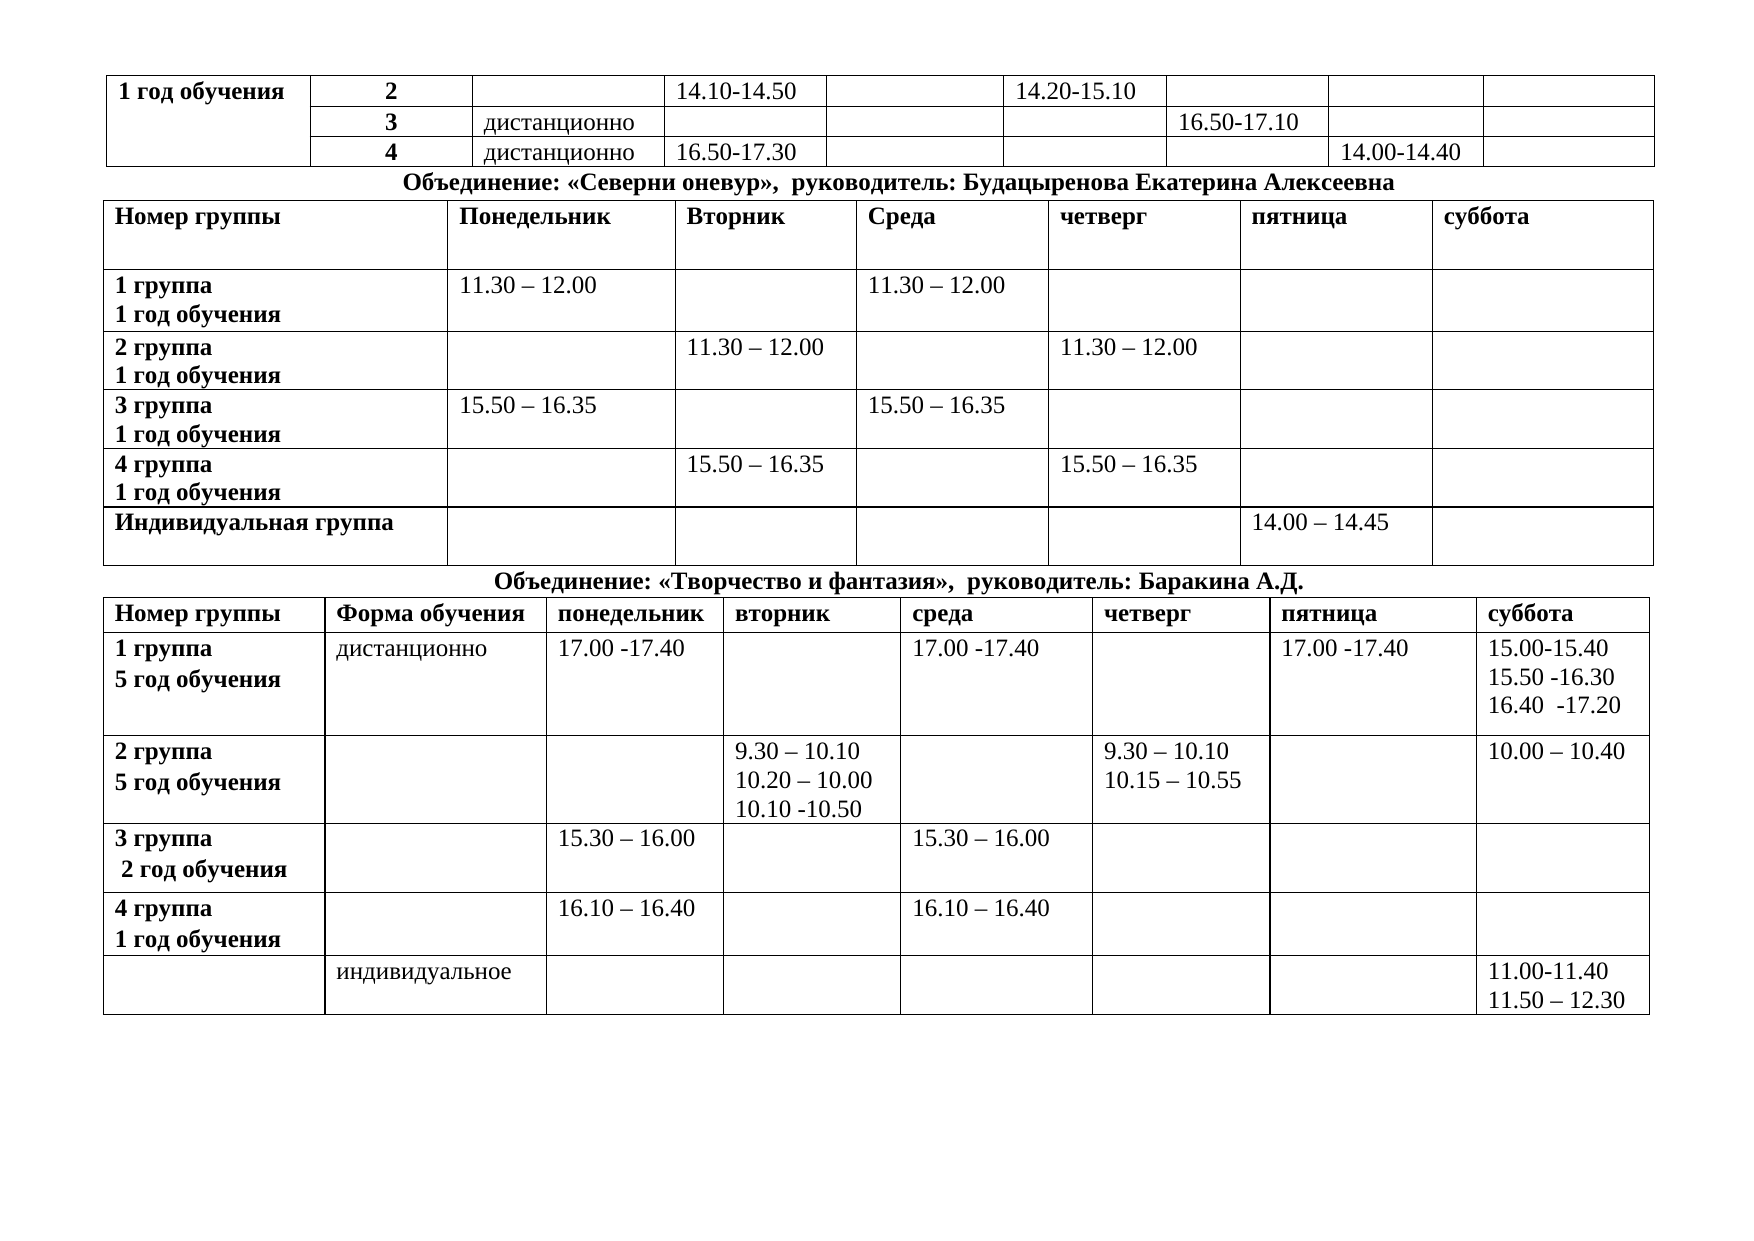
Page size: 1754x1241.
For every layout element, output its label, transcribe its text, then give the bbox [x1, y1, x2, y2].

table_cell [1241, 390, 1432, 448]
table_cell [1167, 76, 1328, 106]
table_cell [676, 390, 856, 448]
table_cell [1093, 633, 1269, 735]
table_cell [676, 508, 856, 565]
table_header четверг [1093, 598, 1269, 632]
table_cell [1093, 893, 1269, 955]
table_cell [901, 736, 1092, 822]
table_cell [547, 956, 723, 1014]
table_cell [1484, 76, 1654, 106]
table_cell 3 [311, 107, 472, 136]
table_cell 17.00 -17.40 [547, 633, 723, 735]
table_cell 17.00 -17.40 [1271, 633, 1476, 735]
table_cell 15.50 – 16.35 [676, 449, 856, 506]
table_cell 3 группа 2 год обучения [104, 824, 324, 892]
table_cell [857, 508, 1048, 565]
table_cell 9.30 – 10.10 10.15 – 10.55 [1093, 736, 1269, 822]
table_cell 2 группа 5 год обучения [104, 736, 324, 822]
table_cell [901, 956, 1092, 1014]
table_cell [1329, 107, 1483, 136]
table_cell 11.30 – 12.00 [448, 270, 675, 331]
table_cell [827, 76, 1003, 106]
table_cell [1329, 76, 1483, 106]
table_cell 15.50 – 16.35 [1049, 449, 1240, 506]
table_cell Индивидуальная группа [104, 508, 447, 565]
table_cell [1433, 449, 1653, 506]
table_cell 2 [311, 76, 472, 106]
table_cell 1 группа 5 год обучения [104, 633, 324, 735]
table_cell индивидуальное [326, 956, 546, 1014]
table_cell [104, 956, 324, 1014]
table_cell [1484, 137, 1654, 166]
table_cell [1433, 390, 1653, 448]
table_cell [1271, 736, 1476, 822]
table_cell 14.10-14.50 [665, 76, 826, 106]
table_cell [1484, 107, 1654, 136]
table_cell 14.20-15.10 [1004, 76, 1166, 106]
table_cell [1049, 390, 1240, 448]
table_cell 14.00 – 14.45 [1241, 508, 1432, 565]
table_cell 9.30 – 10.10 10.20 – 10.00 10.10 -10.50 [724, 736, 900, 822]
table_cell 11.30 – 12.00 [676, 332, 856, 389]
table_header суббота [1477, 598, 1649, 632]
table_cell [1004, 137, 1166, 166]
table_cell [473, 76, 664, 106]
table_cell 16.50-17.30 [665, 137, 826, 166]
table_cell [1477, 824, 1649, 892]
table_cell 10.00 – 10.40 [1477, 736, 1649, 822]
table_cell [1433, 332, 1653, 389]
text Объединение: «Творчество и фантазия», руководитель: Баракина А.Д. [118, 566, 1679, 595]
table_cell 1 группа 1 год обучения [104, 270, 447, 331]
table_cell дистанционно [473, 137, 664, 166]
table_cell [665, 107, 826, 136]
text Объединение: «Северни оневур», руководитель: Будацыренова Екатерина Алексеевна [118, 167, 1679, 196]
table_cell 16.10 – 16.40 [901, 893, 1092, 955]
table_cell 4 группа 1 год обучения [104, 449, 447, 506]
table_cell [107, 76, 310, 166]
table_cell [1241, 449, 1432, 506]
table_cell 11.00-11.40 11.50 – 12.30 [1477, 956, 1649, 1014]
table_cell 14.00-14.40 [1329, 137, 1483, 166]
table_cell [1167, 137, 1328, 166]
table_cell 17.00 -17.40 [901, 633, 1092, 735]
table_cell [1049, 270, 1240, 331]
table_header пятница [1241, 201, 1432, 269]
table_cell [724, 824, 900, 892]
table_cell [1093, 824, 1269, 892]
table_cell 15.50 – 16.35 [448, 390, 675, 448]
table_cell 15.30 – 16.00 [547, 824, 723, 892]
table_cell 3 группа 1 год обучения [104, 390, 447, 448]
table_cell 4 группа 1 год обучения [104, 893, 324, 955]
table_cell 16.10 – 16.40 [547, 893, 723, 955]
table_cell [1004, 107, 1166, 136]
table_cell [1093, 956, 1269, 1014]
table_cell [1049, 508, 1240, 565]
table_cell [1477, 893, 1649, 955]
table_header среда [901, 598, 1092, 632]
table_cell [724, 956, 900, 1014]
table_cell 15.50 – 16.35 [857, 390, 1048, 448]
table_header суббота [1433, 201, 1653, 269]
table_cell дистанционно [473, 107, 664, 136]
table_header Форма обучения [326, 598, 546, 632]
table_cell 11.30 – 12.00 [857, 270, 1048, 331]
table_header Номер группы [104, 201, 447, 269]
table_cell 15.00-15.40 15.50 -16.30 16.40 -17.20 [1477, 633, 1649, 735]
table_header пятница [1271, 598, 1476, 632]
table_header Среда [857, 201, 1048, 269]
table_cell [448, 332, 675, 389]
table_cell [448, 449, 675, 506]
table_cell [1271, 956, 1476, 1014]
table_cell [724, 633, 900, 735]
table_cell [1241, 332, 1432, 389]
table_header четверг [1049, 201, 1240, 269]
table_cell [1241, 270, 1432, 331]
table_cell [1271, 893, 1476, 955]
table_cell [827, 137, 1003, 166]
table_cell [724, 893, 900, 955]
table_cell [326, 736, 546, 822]
table_header понедельник [547, 598, 723, 632]
table_cell [1271, 824, 1476, 892]
table_cell [1433, 508, 1653, 565]
table_header Вторник [676, 201, 856, 269]
table_header Понедельник [448, 201, 675, 269]
table_cell [448, 508, 675, 565]
table_cell 11.30 – 12.00 [1049, 332, 1240, 389]
table_cell [326, 893, 546, 955]
table_cell [676, 270, 856, 331]
table_cell 15.30 – 16.00 [901, 824, 1092, 892]
table_cell [827, 107, 1003, 136]
table_cell [857, 332, 1048, 389]
table_cell 4 [311, 137, 472, 166]
table_cell [547, 736, 723, 822]
table_cell 16.50-17.10 [1167, 107, 1328, 136]
table_cell [326, 824, 546, 892]
table_header Номер группы [104, 598, 324, 632]
table_cell дистанционно [326, 633, 546, 735]
table_cell [857, 449, 1048, 506]
table_cell 2 группа 1 год обучения [104, 332, 447, 389]
table_header вторник [724, 598, 900, 632]
table_cell [1433, 270, 1653, 331]
